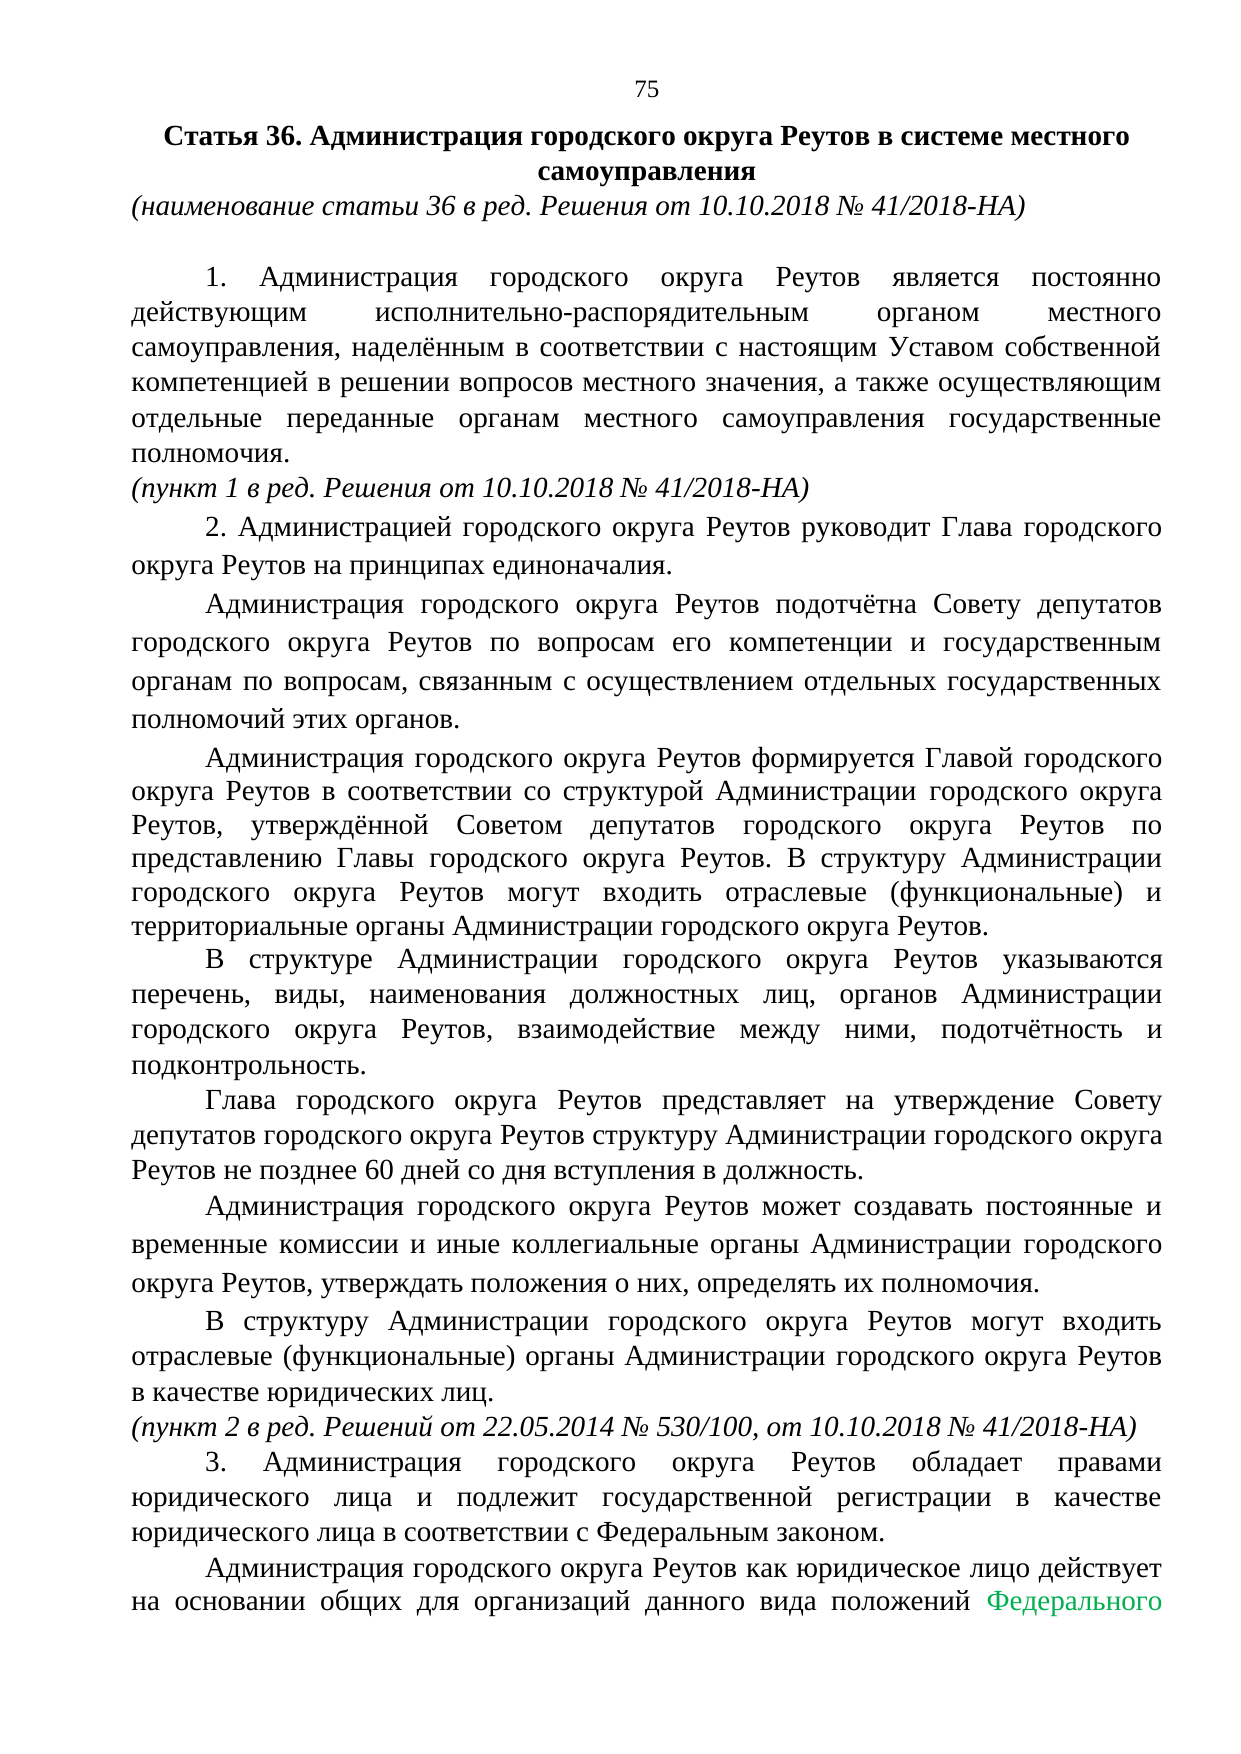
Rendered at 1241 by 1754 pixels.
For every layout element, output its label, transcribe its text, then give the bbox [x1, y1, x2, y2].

text 2. Администрацией городского округа Реутов руководит Глава городского округа Реутов на принципах единоначалия. [131, 509, 1162, 581]
text (пункт 1 в ред. Решения от 10.10.2018 № 41/2018-НА) [131, 470, 1162, 504]
text В структуру Администрации городского округа Реутов могут входить отраслевые (функциональные) органы Администрации городского округа Реутов в качестве юридических лиц. [131, 1303, 1162, 1407]
subtitle (наименование статьи 36 в ред. Решения от 10.10.2018 № 41/2018-НА) [131, 188, 1162, 222]
text В структуре Администрации городского округа Реутов указываются перечень, виды, наименования должностных лиц, органов Администрации городского округа Реутов, взаимодействие между ними, подотчётность и подконтрольность. [131, 941, 1163, 1080]
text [131, 1550, 1162, 1617]
text Администрация городского округа Реутов может создавать постоянные и временные комиссии и иные коллегиальные органы Администрации городского округа Реутов, утверждать положения о них, определять их полномочия. [131, 1188, 1162, 1298]
text Администрация городского округа Реутов подотчётна Совету депутатов городского округа Реутов по вопросам его компетенции и государственным органам по вопросам, связанным с осуществлением отдельных государственных полномочий этих органов. [131, 586, 1162, 735]
subtitle Статья 36. Администрация городского округа Реутов в системе местного самоуправления [131, 118, 1162, 187]
text Глава городского округа Реутов представляет на утверждение Совету депутатов городского округа Реутов структуру Администрации городского округа Реутов не позднее 60 дней со дня вступления в должность. [131, 1082, 1163, 1186]
text 1. Администрация городского округа Реутов является постоянно действующим исполнительно-распорядительным органом местного самоуправления, наделённым в соответствии с настоящим Уставом собственной компетенцией в решении вопросов местного значения, а также осуществляющим отдельные переданные органам местного самоуправления государственные полномочия. [131, 259, 1162, 468]
text 3. Администрация городского округа Реутов обладает правами юридического лица и подлежит государственной регистрации в качестве юридического лица в соответствии с Федеральным законом. [131, 1444, 1162, 1548]
text (пункт 2 в ред. Решений от 22.05.2014 № 530/100, от 10.10.2018 № 41/2018-НА) [131, 1409, 1162, 1442]
text Администрация городского округа Реутов формируется Главой городского округа Реутов в соответствии со структурой Администрации городского округа Реутов, утверждённой Советом депутатов городского округа Реутов по представлению Главы городского округа Реутов. В структуру Администрации городского округа Реутов могут входить отраслевые (функциональные) и территориальные органы Администрации городского округа Реутов. [131, 740, 1162, 941]
